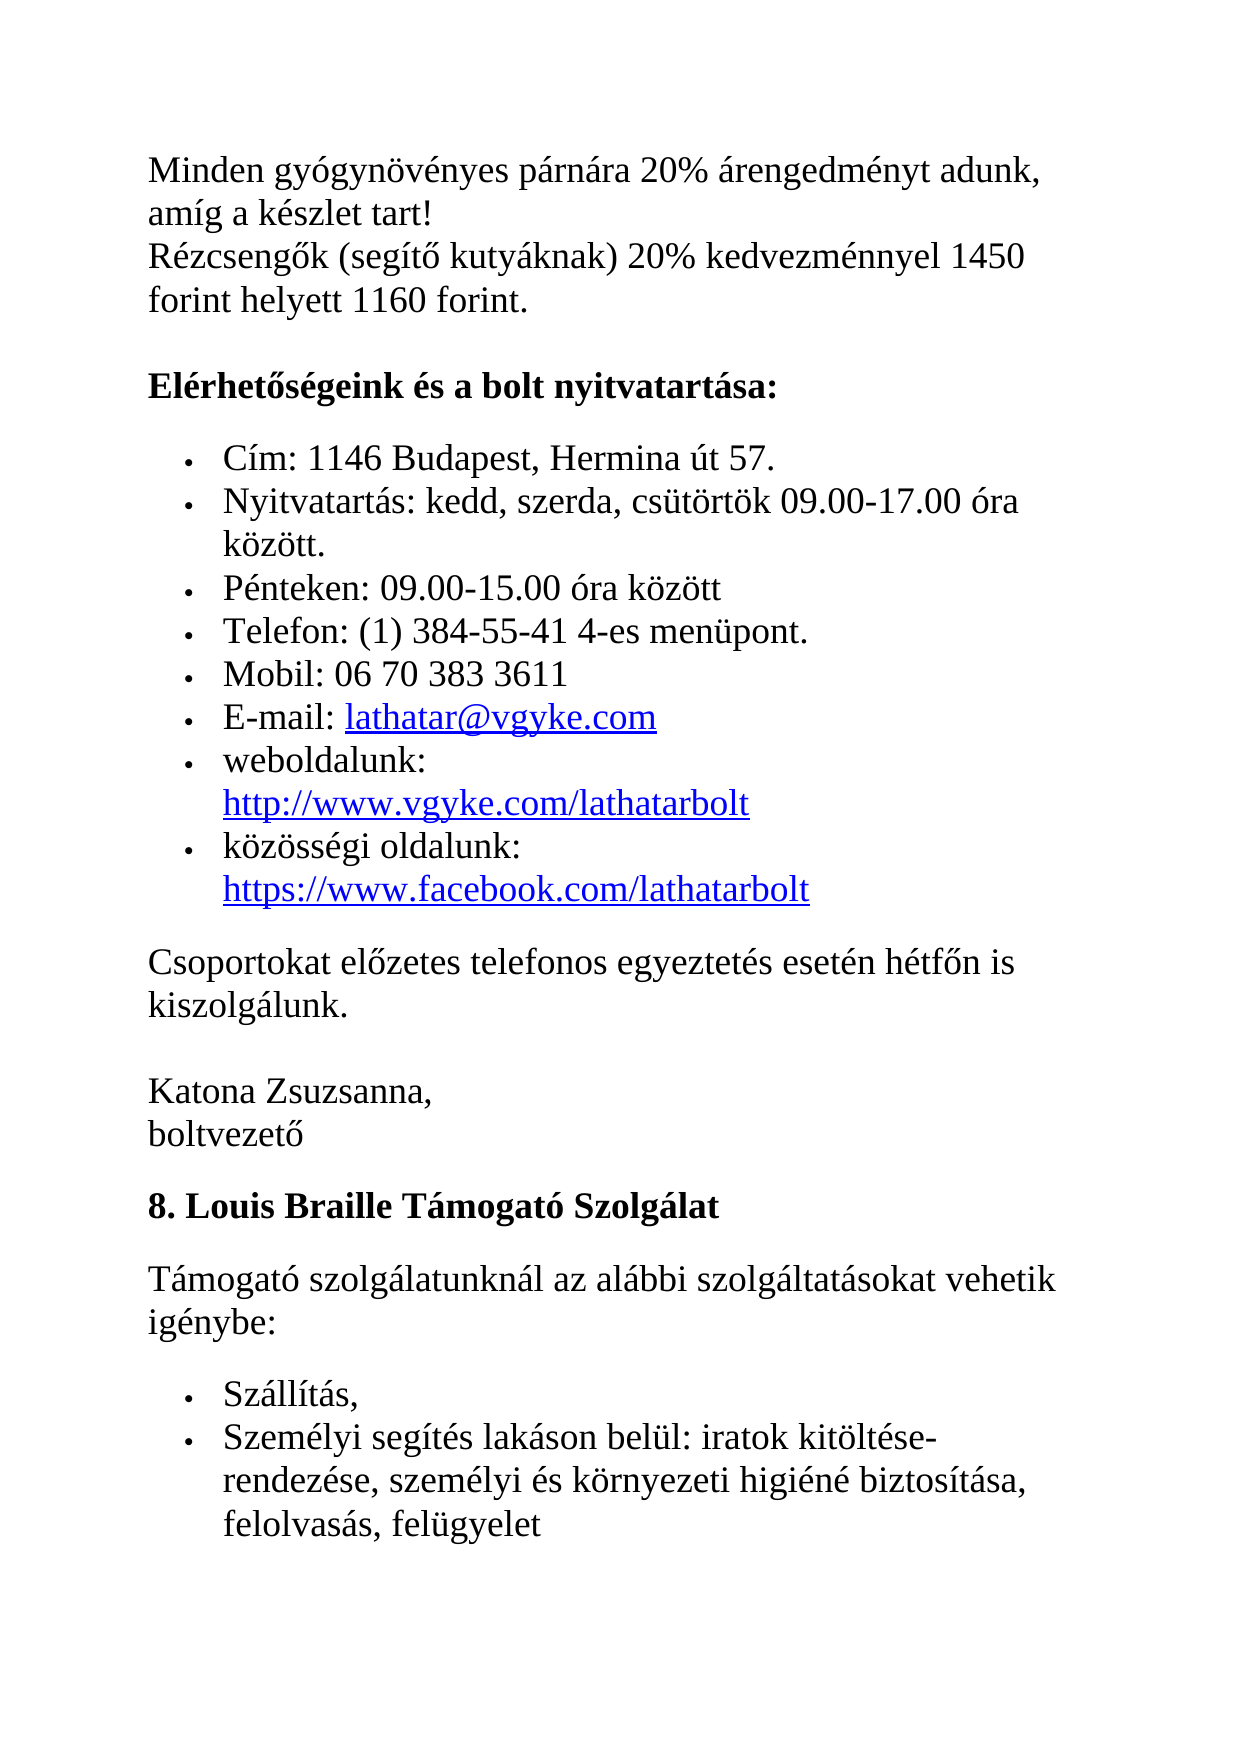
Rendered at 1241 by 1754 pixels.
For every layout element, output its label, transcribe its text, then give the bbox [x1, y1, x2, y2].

text 8. Louis Braille Támogató Szolgálat [148, 1184, 1093, 1227]
text Támogató szolgálatunknál az alábbi szolgáltatásokat vehetik igénybe: [148, 1256, 1093, 1342]
list Telefon: (1) 384-55-41 4-es menüpont. [185, 608, 1093, 651]
list Szállítás, [185, 1372, 1093, 1415]
list Mobil: 06 70 383 3611 [185, 651, 1093, 694]
list Pénteken: 09.00-15.00 óra között [185, 565, 1093, 608]
list Cím: 1146 Budapest, Hermina út 57. [185, 436, 1093, 479]
list weboldalunk: http://www.vgyke.com/lathatarbolt [185, 737, 1093, 824]
list E-mail: lathatar@vgyke.com [185, 694, 1093, 737]
text Csoportokat előzetes telefonos egyeztetés esetén hétfőn is kiszolgálunk. Katona Zsuzsanna, boltvezető [148, 939, 1093, 1155]
list Személyi segítés lakáson belül: iratok kitöltése-rendezése, személyi és környezeti higiéné biztosítása, felolvasás, felügyelet [185, 1415, 1093, 1544]
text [148, 148, 1093, 406]
list Nyitvatartás: kedd, szerda, csütörtök 09.00-17.00 óra között. [185, 479, 1093, 565]
list közösségi oldalunk: https://www.facebook.com/lathatarbolt [185, 824, 1093, 910]
